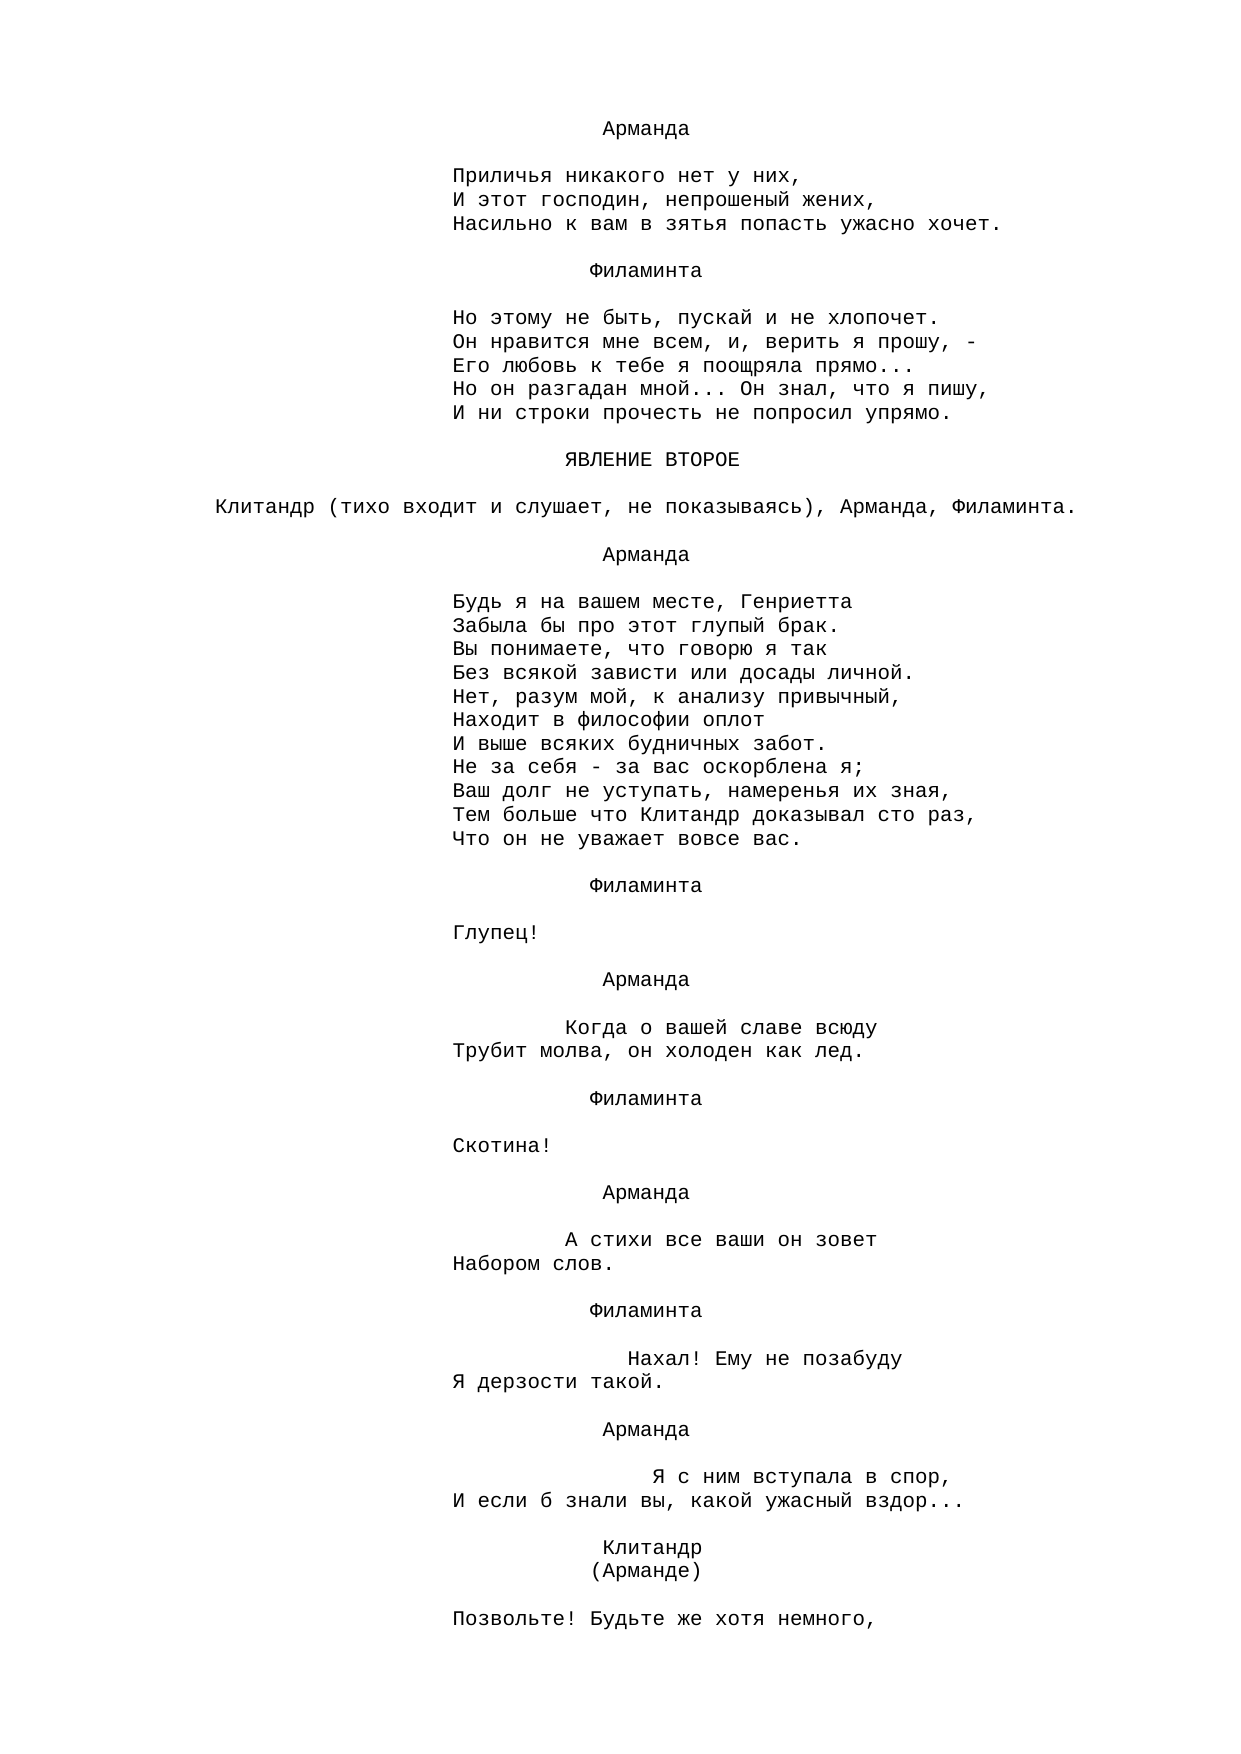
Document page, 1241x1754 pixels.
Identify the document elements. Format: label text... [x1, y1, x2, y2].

text ЯВЛЕНИЕ ВТОРОЕ [177, 449, 1152, 473]
text Тем больше что Клитандр доказывал сто раз, [177, 804, 1152, 827]
text Будь я на вашем месте, Генриетта [177, 591, 1152, 615]
text Насильно к вам в зятья попасть ужасно хочет. [177, 213, 1152, 236]
text Глупец! [177, 922, 1152, 946]
text И этот господин, непрошеный жених, [177, 189, 1152, 213]
text Арманда [177, 118, 1152, 142]
text Приличья никакого нет у них, [177, 165, 1152, 189]
text И если б знали вы, какой ужасный вздор... [177, 1489, 1152, 1513]
text Филаминта [177, 260, 1152, 284]
text Набором слов. [177, 1253, 1152, 1277]
text Нахал! Ему не позабуду [177, 1348, 1152, 1371]
text Арманда [177, 969, 1152, 993]
text Трубит молва, он холоден как лед. [177, 1040, 1152, 1064]
text Но он разгадан мной... Он знал, что я пишу, [177, 378, 1152, 402]
text Что он не уважает вовсе вас. [177, 827, 1152, 851]
text Филаминта [177, 1300, 1152, 1324]
text Позвольте! Будьте же хотя немного, [177, 1608, 1152, 1631]
text Скотина! [177, 1135, 1152, 1158]
text А стихи все ваши он зовет [177, 1229, 1152, 1253]
text Филаминта [177, 1088, 1152, 1111]
text Он нравится мне всем, и, верить я прошу, - [177, 331, 1152, 354]
text Без всякой зависти или досады личной. [177, 662, 1152, 686]
text Я с ним вступала в спор, [177, 1466, 1152, 1489]
text (Арманде) [177, 1561, 1152, 1584]
text Я дерзости такой. [177, 1371, 1152, 1395]
text Вы понимаете, что говорю я так [177, 638, 1152, 662]
text Филаминта [177, 875, 1152, 898]
text Ваш долг не уступать, намеренья их зная, [177, 780, 1152, 804]
text И выше всяких будничных забот. [177, 733, 1152, 757]
text Находит в философии оплот [177, 709, 1152, 733]
text Нет, разум мой, к анализу привычный, [177, 686, 1152, 709]
text Его любовь к тебе я поощряла прямо... [177, 354, 1152, 378]
text Но этому не быть, пускай и не хлопочет. [177, 307, 1152, 331]
text Забыла бы про этот глупый брак. [177, 615, 1152, 638]
text Арманда [177, 544, 1152, 567]
text Арманда [177, 1419, 1152, 1442]
text Не за себя - за вас оскорблена я; [177, 757, 1152, 780]
text И ни строки прочесть не попросил упрямо. [177, 402, 1152, 426]
text Клитандр (тихо входит и слушает, не показываясь), Арманда, Филаминта. [177, 496, 1152, 520]
text Клитандр [177, 1537, 1152, 1561]
text Когда о вашей славе всюду [177, 1017, 1152, 1040]
text Арманда [177, 1182, 1152, 1206]
